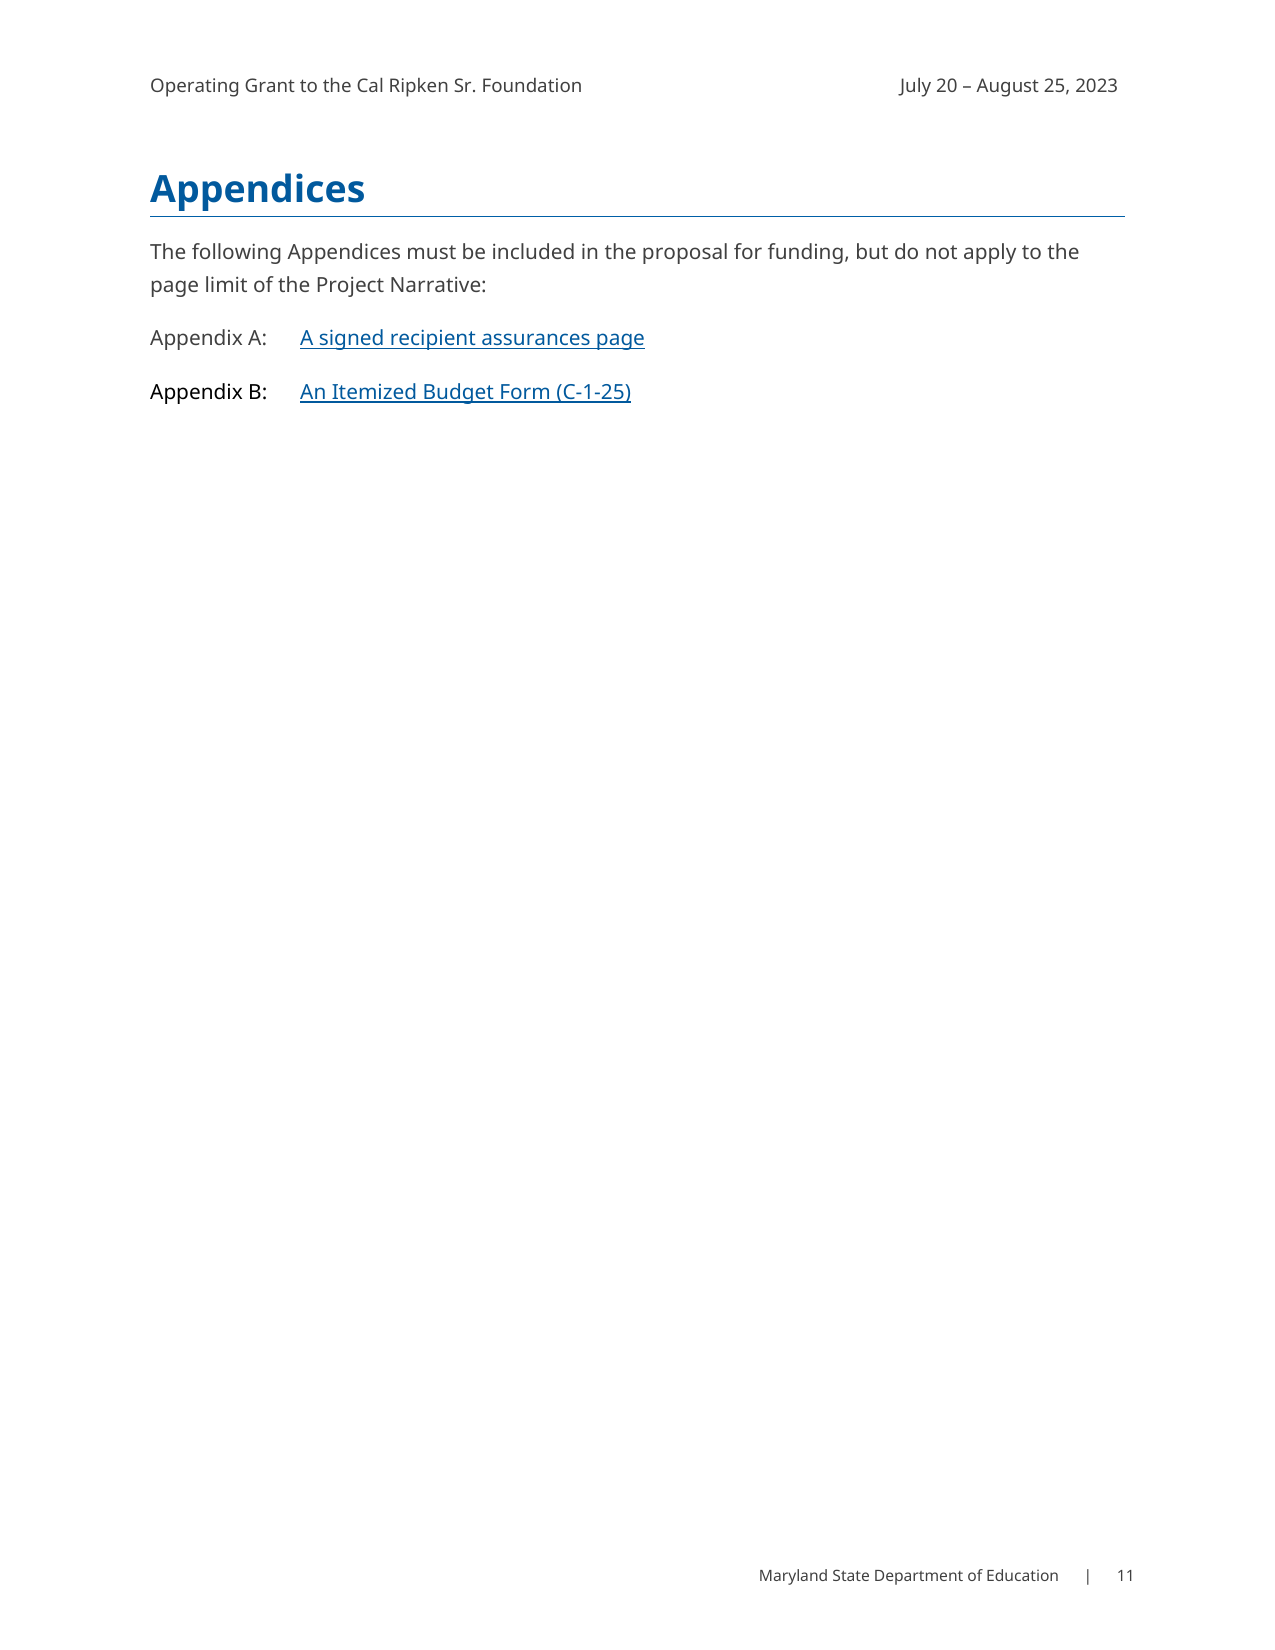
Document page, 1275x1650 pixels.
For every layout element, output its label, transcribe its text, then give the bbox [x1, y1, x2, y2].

text Appendix A: A signed recipient assurances page [150, 323, 1125, 352]
text The following Appendices must be included in the proposal for funding, but do not apply to the page limit of the Project Narrative: [150, 237, 1125, 298]
text Appendix B: An Itemized Budget Form (C-1-25) [150, 377, 1125, 405]
subtitle Appendices [150, 162, 1125, 216]
